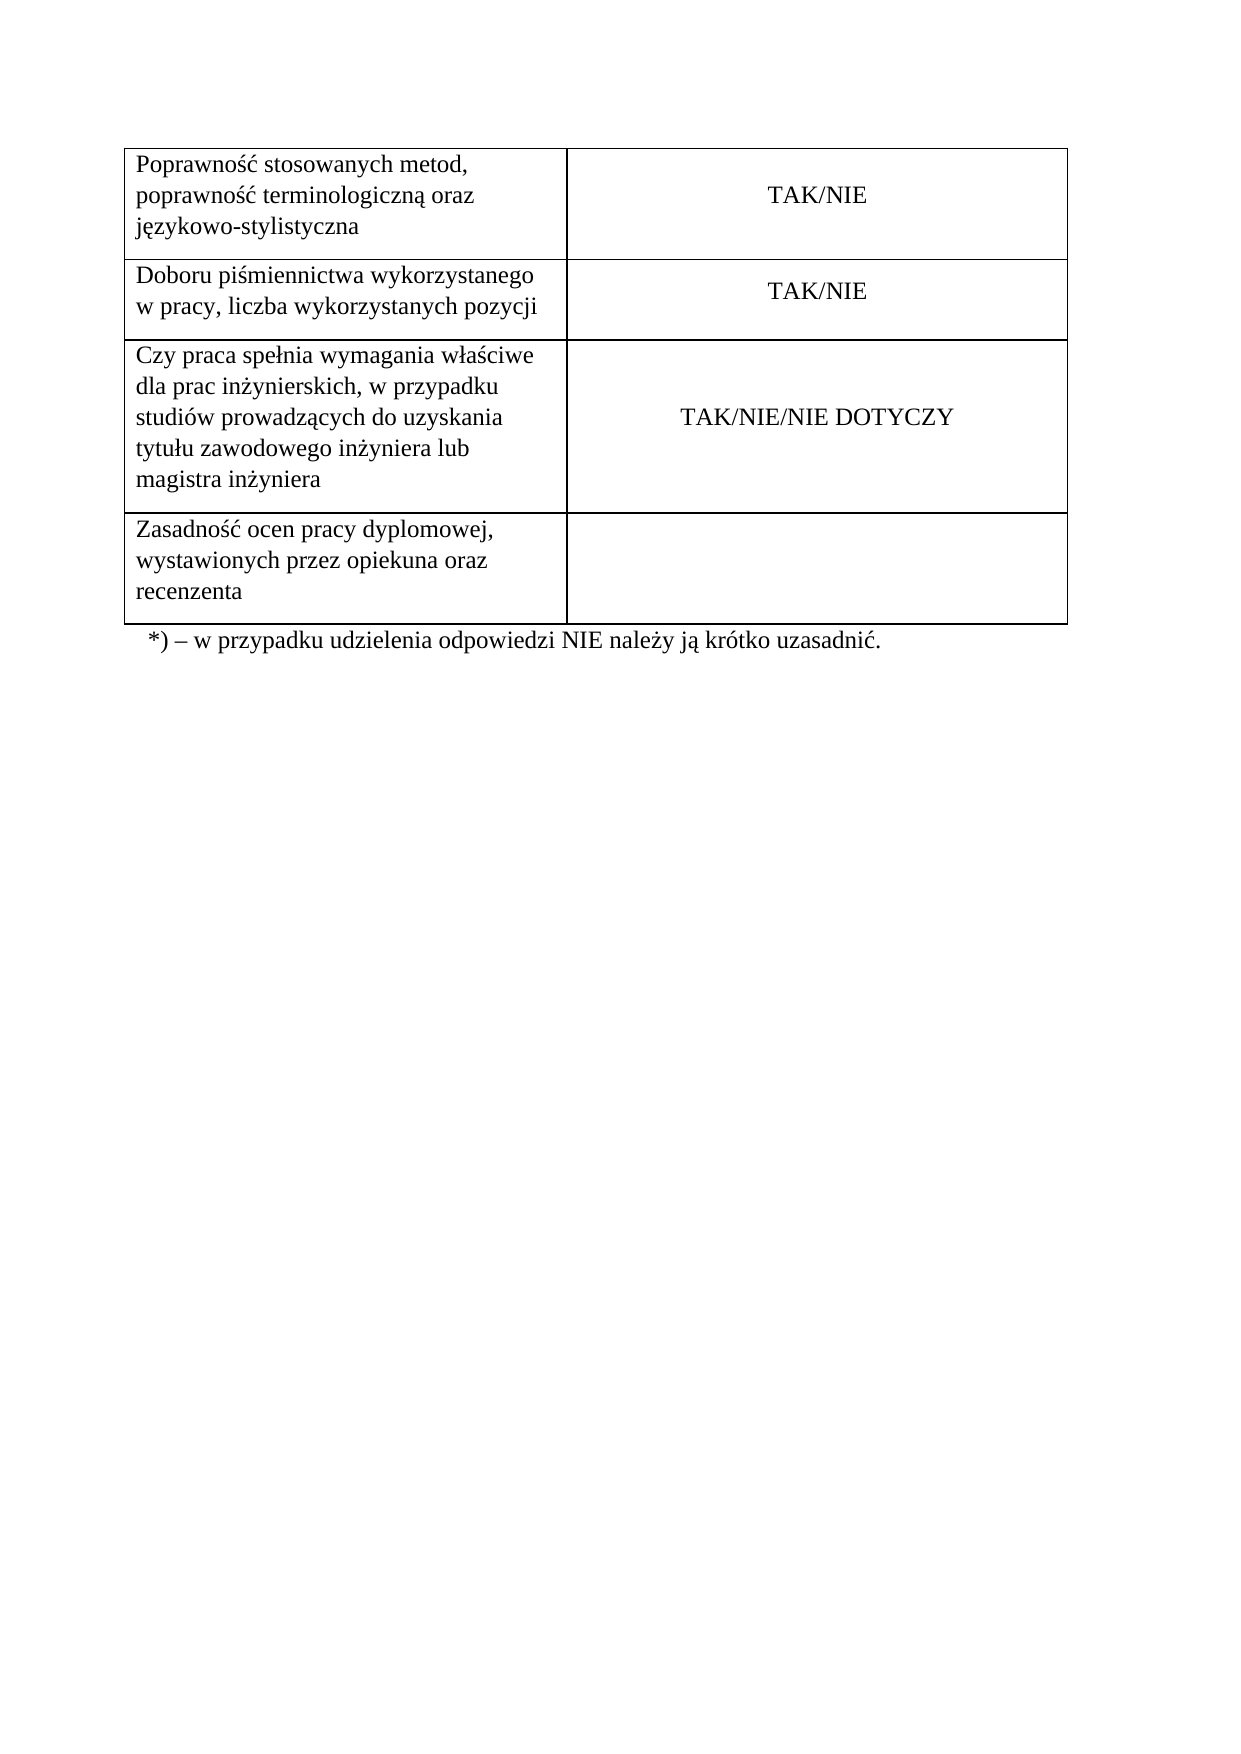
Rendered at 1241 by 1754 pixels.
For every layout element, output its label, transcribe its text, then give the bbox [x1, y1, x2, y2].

table_cell Zasadność ocen pracy dyplomowej, wystawionych przez opiekuna oraz recenzenta [125, 514, 566, 623]
table_cell TAK/NIE/NIE DOTYCZY [568, 341, 1067, 512]
text *) – w przypadku udzielenia odpowiedzi NIE należy ją krótko uzasadnić. [148, 625, 1093, 653]
table_cell TAK/NIE [568, 260, 1067, 339]
table_cell Czy praca spełnia wymagania właściwe dla prac inżynierskich, w przypadku studiów prowadzących do uzyskania tytułu zawodowego inżyniera lub magistra inżyniera [125, 341, 566, 512]
table_cell [568, 514, 1067, 623]
table_cell Doboru piśmiennictwa wykorzystanego w pracy, liczba wykorzystanych pozycji [125, 260, 566, 339]
table_cell TAK/NIE [568, 149, 1067, 259]
table_cell Poprawność stosowanych metod, poprawność terminologiczną oraz językowo-stylistyczna [125, 149, 566, 259]
